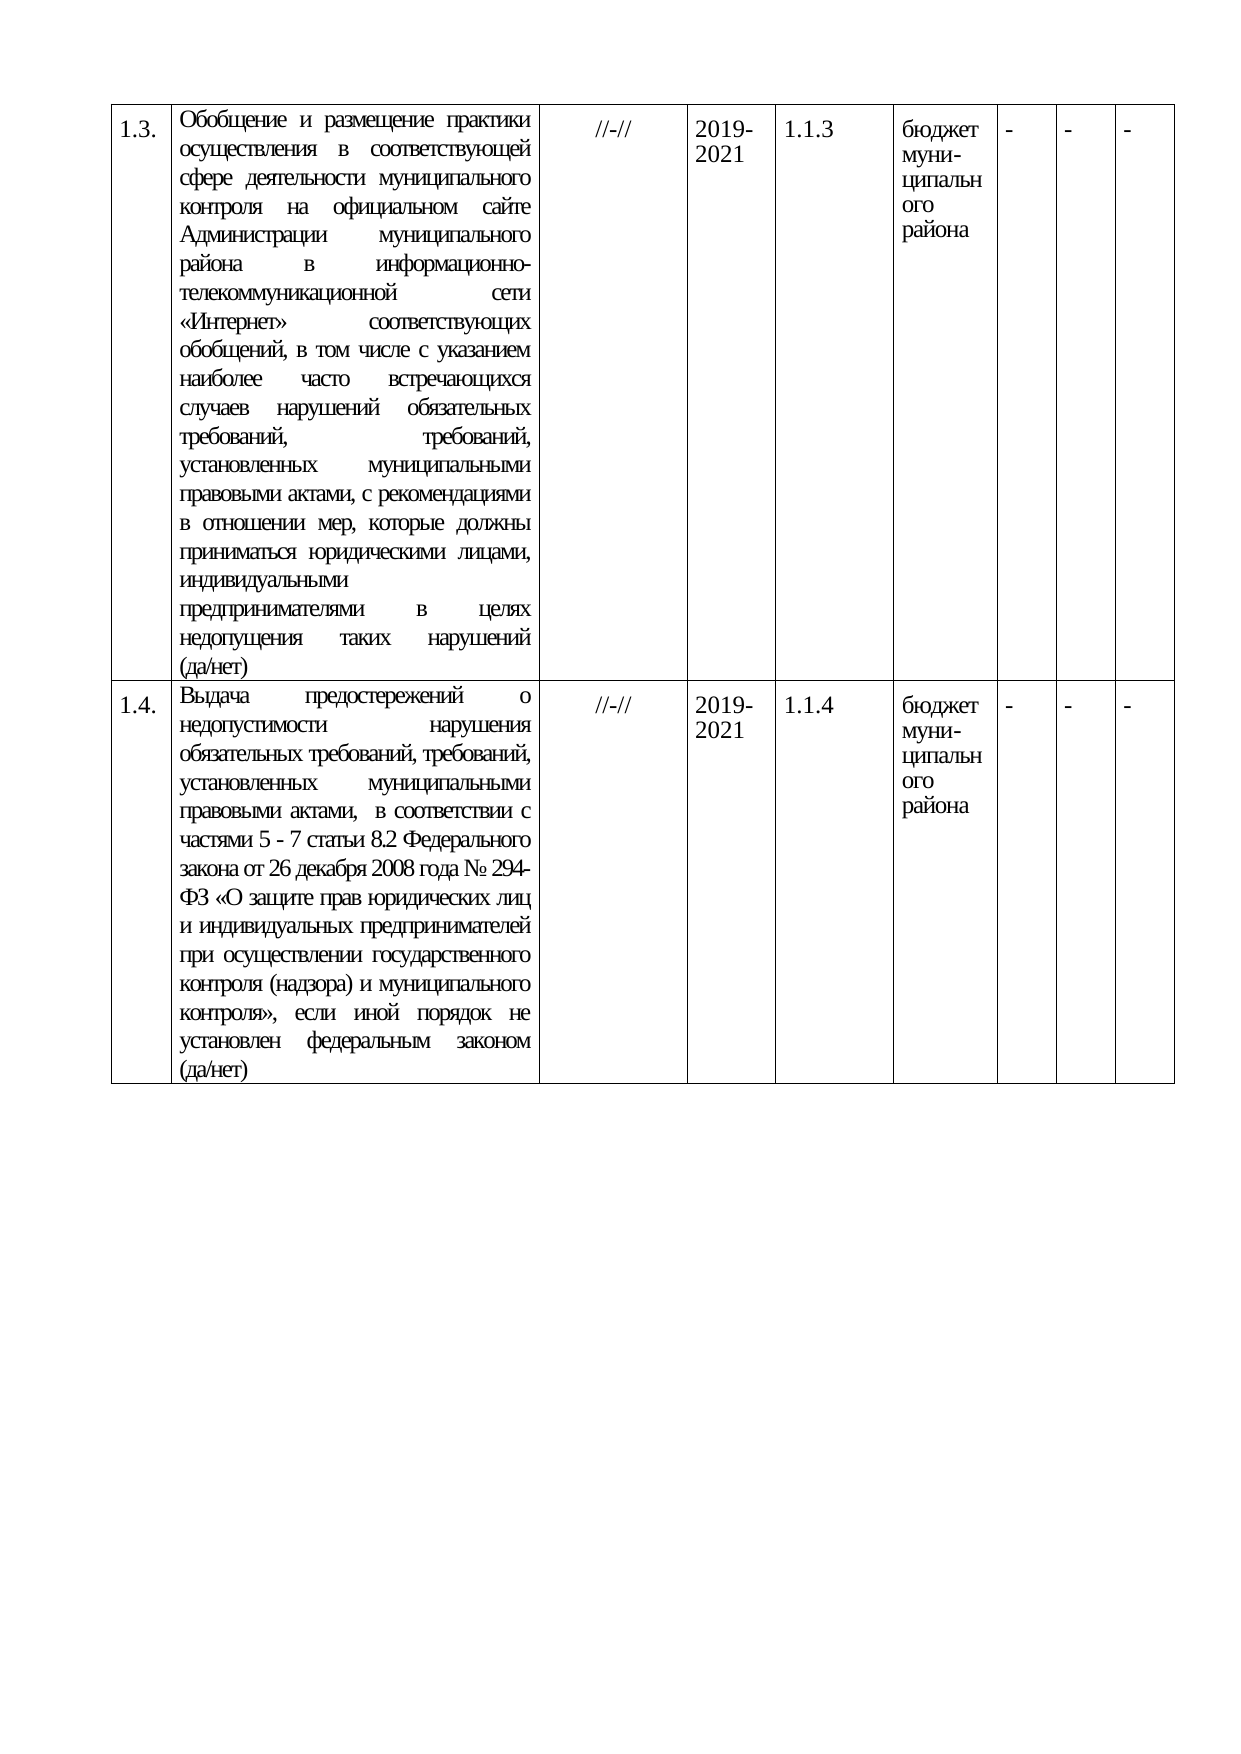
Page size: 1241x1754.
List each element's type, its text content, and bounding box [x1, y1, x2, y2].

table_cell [894, 105, 997, 679]
table_cell - [1116, 105, 1174, 679]
table_cell - [998, 105, 1056, 679]
table_cell 1.4. [112, 681, 171, 1083]
table_cell - [998, 681, 1056, 1083]
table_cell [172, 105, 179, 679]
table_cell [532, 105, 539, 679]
table_cell //-// [540, 681, 687, 1083]
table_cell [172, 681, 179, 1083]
table_cell 1.1.4 [776, 681, 893, 1083]
table_cell //-// [540, 105, 687, 679]
table_cell - [1057, 681, 1115, 1083]
table_cell 2019-2021 [688, 681, 775, 1083]
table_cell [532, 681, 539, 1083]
table_cell бюджет муниципального района [894, 681, 997, 1083]
table_cell 2019-2021 [688, 105, 775, 679]
table_cell - [1057, 105, 1115, 679]
table_cell - [1116, 681, 1174, 1083]
table_cell 1.1.3 [776, 105, 893, 679]
table_cell 1.3. [112, 105, 171, 679]
